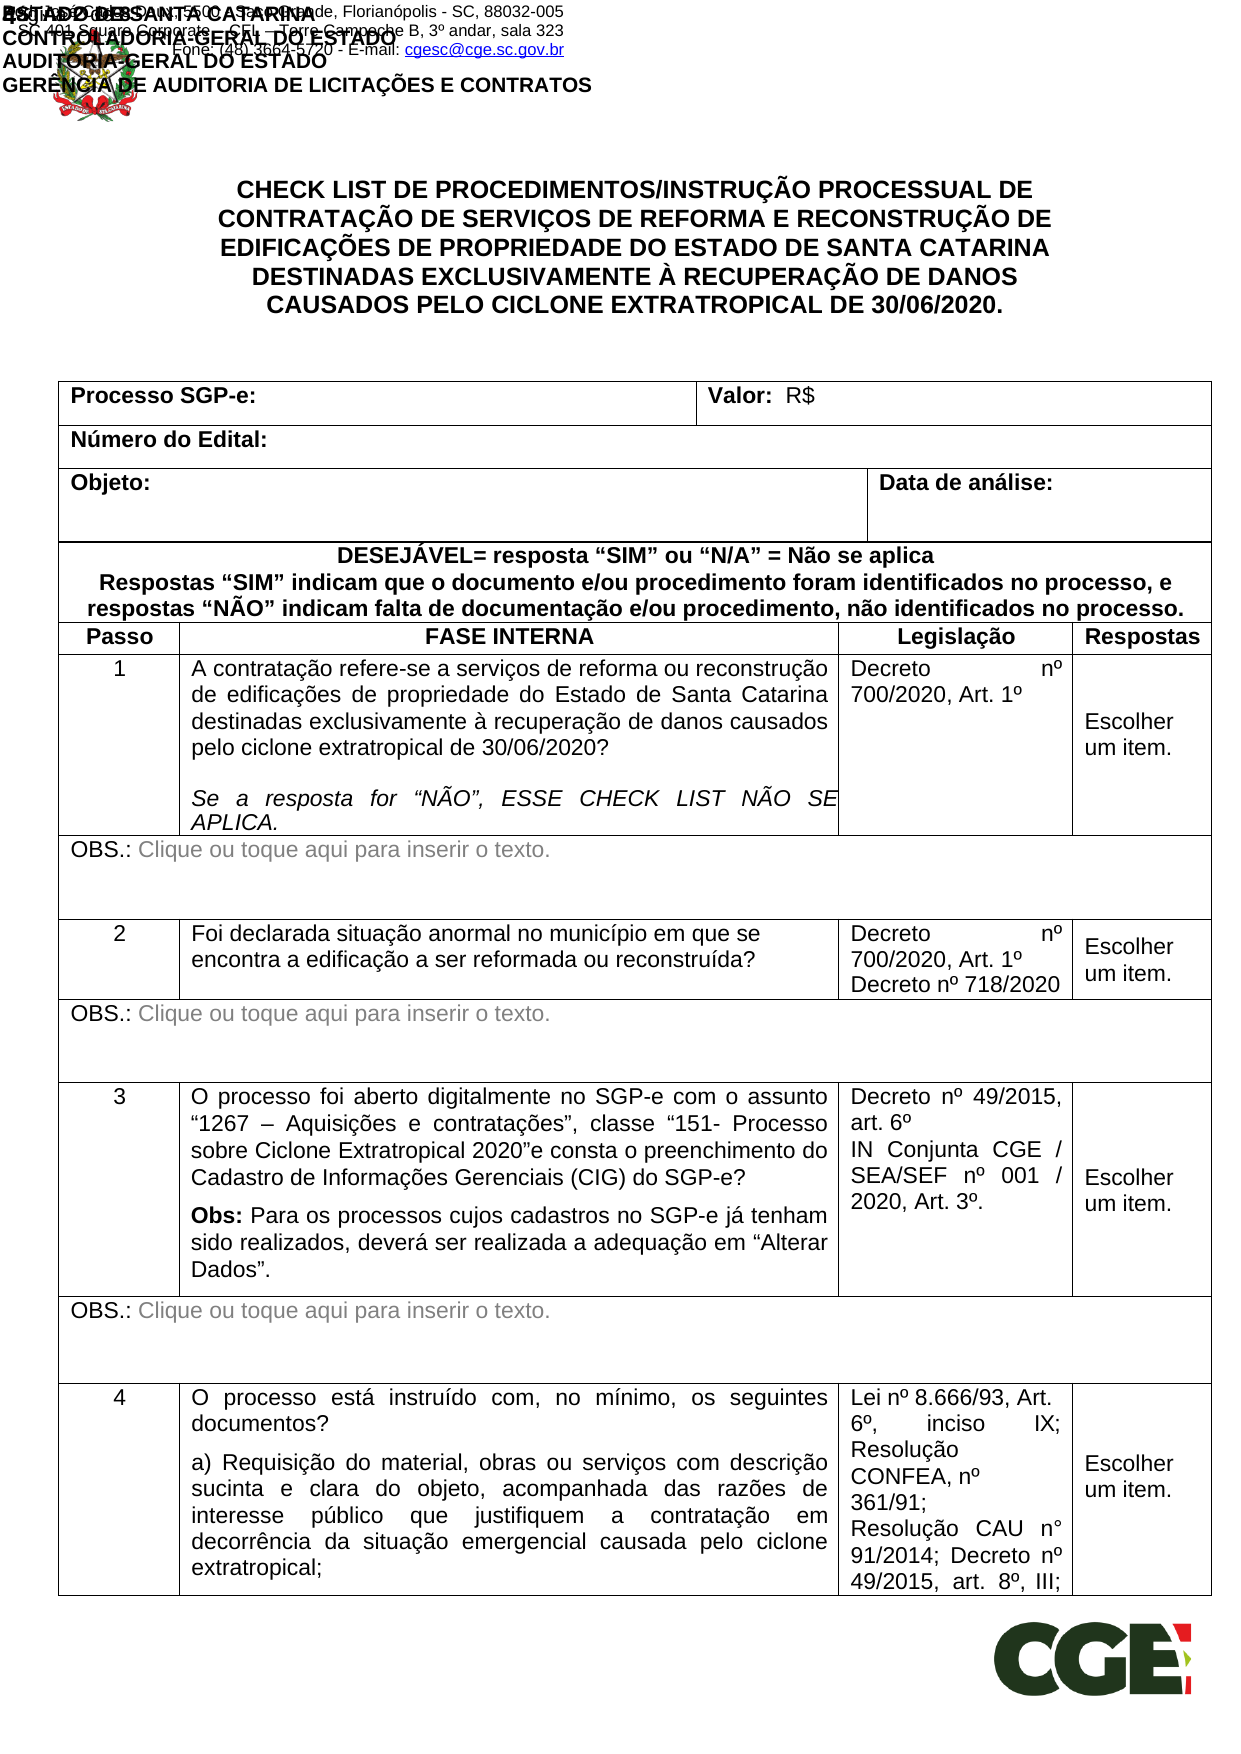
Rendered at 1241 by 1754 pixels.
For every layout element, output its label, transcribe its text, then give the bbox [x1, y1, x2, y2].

table_cell Lei nº 8.666/93, Art. 6º, inciso IX; Resolução CONFEA, nº 361/91; Resolução CAU n° 91/2014; Decreto nº 49/2015, art. 8º, III; [839, 1384, 1072, 1594]
table_cell O processo foi aberto digitalmente no SGP-e com o assunto “1267 – Aquisições e contratações”, classe “151- Processo sobre Ciclone Extratropical 2020”e consta o preenchimento do Cadastro de Informações Gerenciais (CIG) do SGP-e? Obs: Para os processos cujos cadastros no SGP-e já tenham sido realizados, deverá ser realizada a adequação em “Alterar Dados”. [180, 1083, 838, 1296]
table_header Processo SGP-e: [59, 382, 696, 425]
table_cell Respostas [1073, 623, 1211, 654]
table_cell O processo está instruído com, no mínimo, os seguintes documentos? a) Requisição do material, obras ou serviços com descrição sucinta e clara do objeto, acompanhada das razões de interesse público que justifiquem a contratação em decorrência da situação emergencial causada pelo ciclone extratropical; [180, 1384, 838, 1594]
picture [124, 35, 131, 43]
table_cell Decreto nº 700/2020, Art. 1º Decreto nº 718/2020 [839, 920, 1072, 999]
table_cell OBS.: Clique ou toque aqui para inserir o texto. [59, 836, 1211, 918]
table_cell Objeto: [59, 469, 867, 541]
picture [128, 56, 138, 66]
table_cell 3 [59, 1083, 179, 1296]
table_cell 2 [59, 920, 179, 999]
picture [52, 29, 138, 122]
table_cell Data de análise: [868, 469, 1211, 541]
table_cell FASE INTERNA [180, 623, 838, 654]
table_cell 4 [59, 1384, 179, 1594]
table_cell OBS.: Clique ou toque aqui para inserir o texto. [59, 1297, 1211, 1383]
table_cell Escolher um item. [1073, 1384, 1211, 1594]
table_cell Número do Edital: [59, 426, 1211, 468]
table_cell Decreto nº 700/2020, Art. 1º [839, 655, 1072, 835]
table_cell OBS.: Clique ou toque aqui para inserir o texto. [59, 1000, 1211, 1082]
table_cell DESEJÁVEL= resposta “SIM” ou “N/A” = Não se aplica Respostas “SIM” indicam que o documento e/ou procedimento foram identificados no processo, e respostas “NÃO” indicam falta de documentação e/ou procedimento, não identificados no processo. [59, 543, 1211, 622]
table_cell A contratação refere-se a serviços de reforma ou reconstrução de edificações de propriedade do Estado de Santa Catarina destinadas exclusivamente à recuperação de danos causados pelo ciclone extratropical de 30/06/2020? Se a resposta for “NÃO”, ESSE CHECK LIST NÃO SE APLICA. [180, 655, 838, 835]
picture [993, 1621, 1192, 1696]
table_header Valor: R$ [697, 382, 1211, 425]
table_cell Foi declarada situação anormal no município em que se encontra a edificação a ser reformada ou reconstruída? [180, 920, 838, 999]
picture [80, 35, 88, 43]
table_cell Escolher um item. [1073, 1083, 1211, 1296]
table_cell Passo [59, 623, 179, 654]
subtitle CHECK LIST DE PROCEDIMENTOS/INSTRUÇÃO PROCESSUAL DE CONTRATAÇÃO DE SERVIÇOS DE REFORMA E RECONSTRUÇÃO DE EDIFICAÇÕES DE PROPRIEDADE DO ESTADO DE SANTA CATARINA DESTINADAS EXCLUSIVAMENTE À RECUPERAÇÃO DE DANOS CAUSADOS PELO CICLONE EXTRATROPICAL DE 30/06/2020. [217, 175, 1052, 319]
table_cell Legislação [839, 623, 1072, 654]
table_cell 1 [59, 655, 179, 835]
table_cell Decreto nº 49/2015, art. 6º IN Conjunta CGE / SEA/SEF nº 001 / 2020, Art. 3º. [839, 1083, 1072, 1296]
table_cell Escolher um item. [1073, 920, 1211, 999]
table_cell Escolher um item. [1073, 655, 1211, 835]
